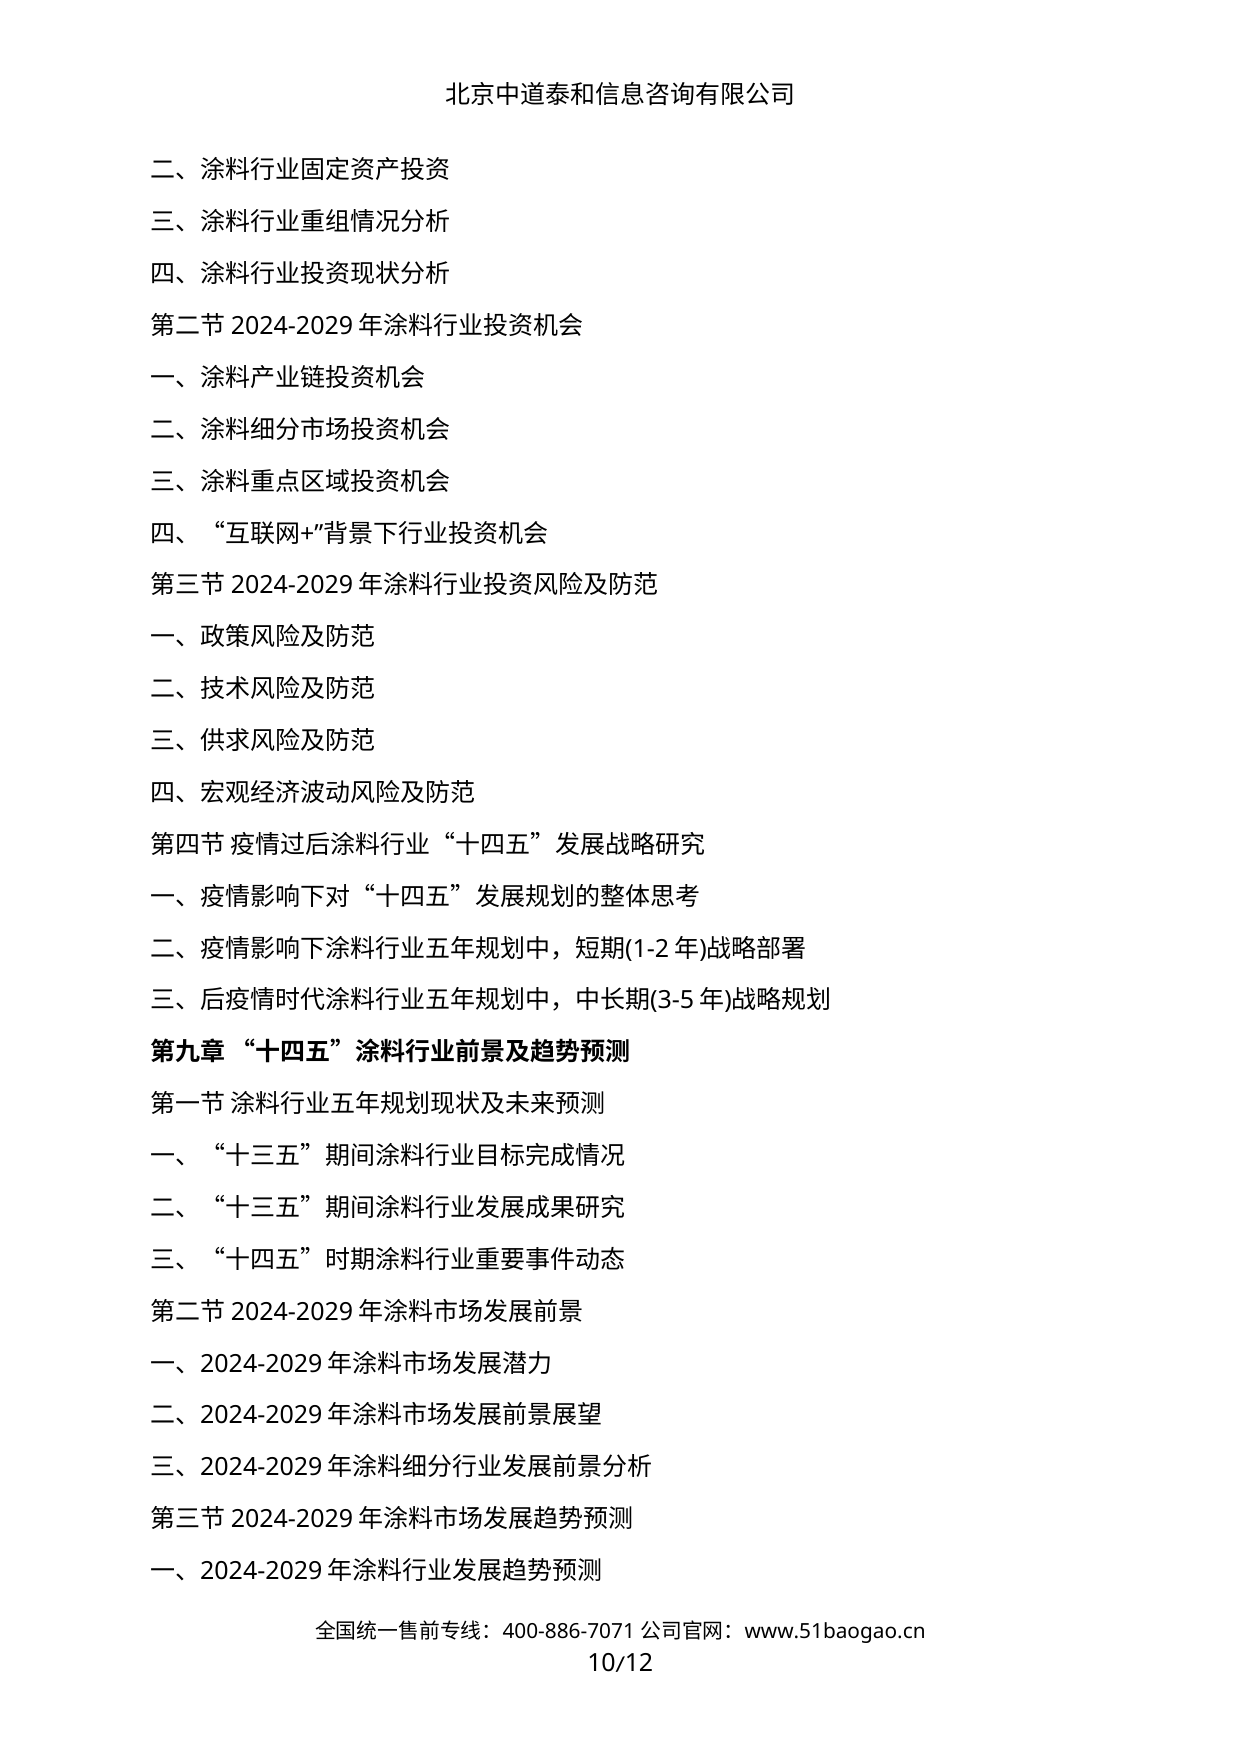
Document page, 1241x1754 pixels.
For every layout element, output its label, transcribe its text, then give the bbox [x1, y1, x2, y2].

text 三、供求风险及防范 [150, 721, 1090, 757]
text 二、技术风险及防范 [150, 669, 1090, 705]
text 第二节 2024-2029年涂料行业投资机会 [150, 306, 1090, 342]
text 一、涂料产业链投资机会 [150, 357, 1090, 394]
text 三、2024-2029年涂料细分行业发展前景分析 [150, 1447, 1090, 1483]
text 第四节 疫情过后涂料行业“十四五”发展战略研究 [150, 824, 1090, 861]
text 一、疫情影响下对“十四五”发展规划的整体思考 [150, 876, 1090, 912]
text 一、政策风险及防范 [150, 617, 1090, 653]
text 二、涂料行业固定资产投资 [150, 150, 1090, 186]
text 二、“十三五”期间涂料行业发展成果研究 [150, 1187, 1090, 1224]
text 二、2024-2029年涂料市场发展前景展望 [150, 1395, 1090, 1431]
text 三、后疫情时代涂料行业五年规划中，中长期(3-5年)战略规划 [150, 980, 1090, 1016]
text 一、2024-2029年涂料市场发展潜力 [150, 1343, 1090, 1379]
text 第二节 2024-2029年涂料市场发展前景 [150, 1291, 1090, 1327]
text 二、涂料细分市场投资机会 [150, 409, 1090, 446]
text 四、涂料行业投资现状分析 [150, 254, 1090, 290]
text 第三节 2024-2029年涂料行业投资风险及防范 [150, 565, 1090, 601]
text 四、“互联网+”背景下行业投资机会 [150, 513, 1090, 549]
text 三、“十四五”时期涂料行业重要事件动态 [150, 1239, 1090, 1276]
text 三、涂料重点区域投资机会 [150, 461, 1090, 497]
text 一、2024-2029年涂料行业发展趋势预测 [150, 1551, 1090, 1587]
text 三、涂料行业重组情况分析 [150, 202, 1090, 238]
text 第一节 涂料行业五年规划现状及未来预测 [150, 1084, 1090, 1120]
text 一、“十三五”期间涂料行业目标完成情况 [150, 1136, 1090, 1172]
text 第三节 2024-2029年涂料市场发展趋势预测 [150, 1499, 1090, 1535]
text 四、宏观经济波动风险及防范 [150, 772, 1090, 809]
text 第九章 “十四五”涂料行业前景及趋势预测 [150, 1032, 1090, 1068]
text 二、疫情影响下涂料行业五年规划中，短期(1-2年)战略部署 [150, 928, 1090, 964]
